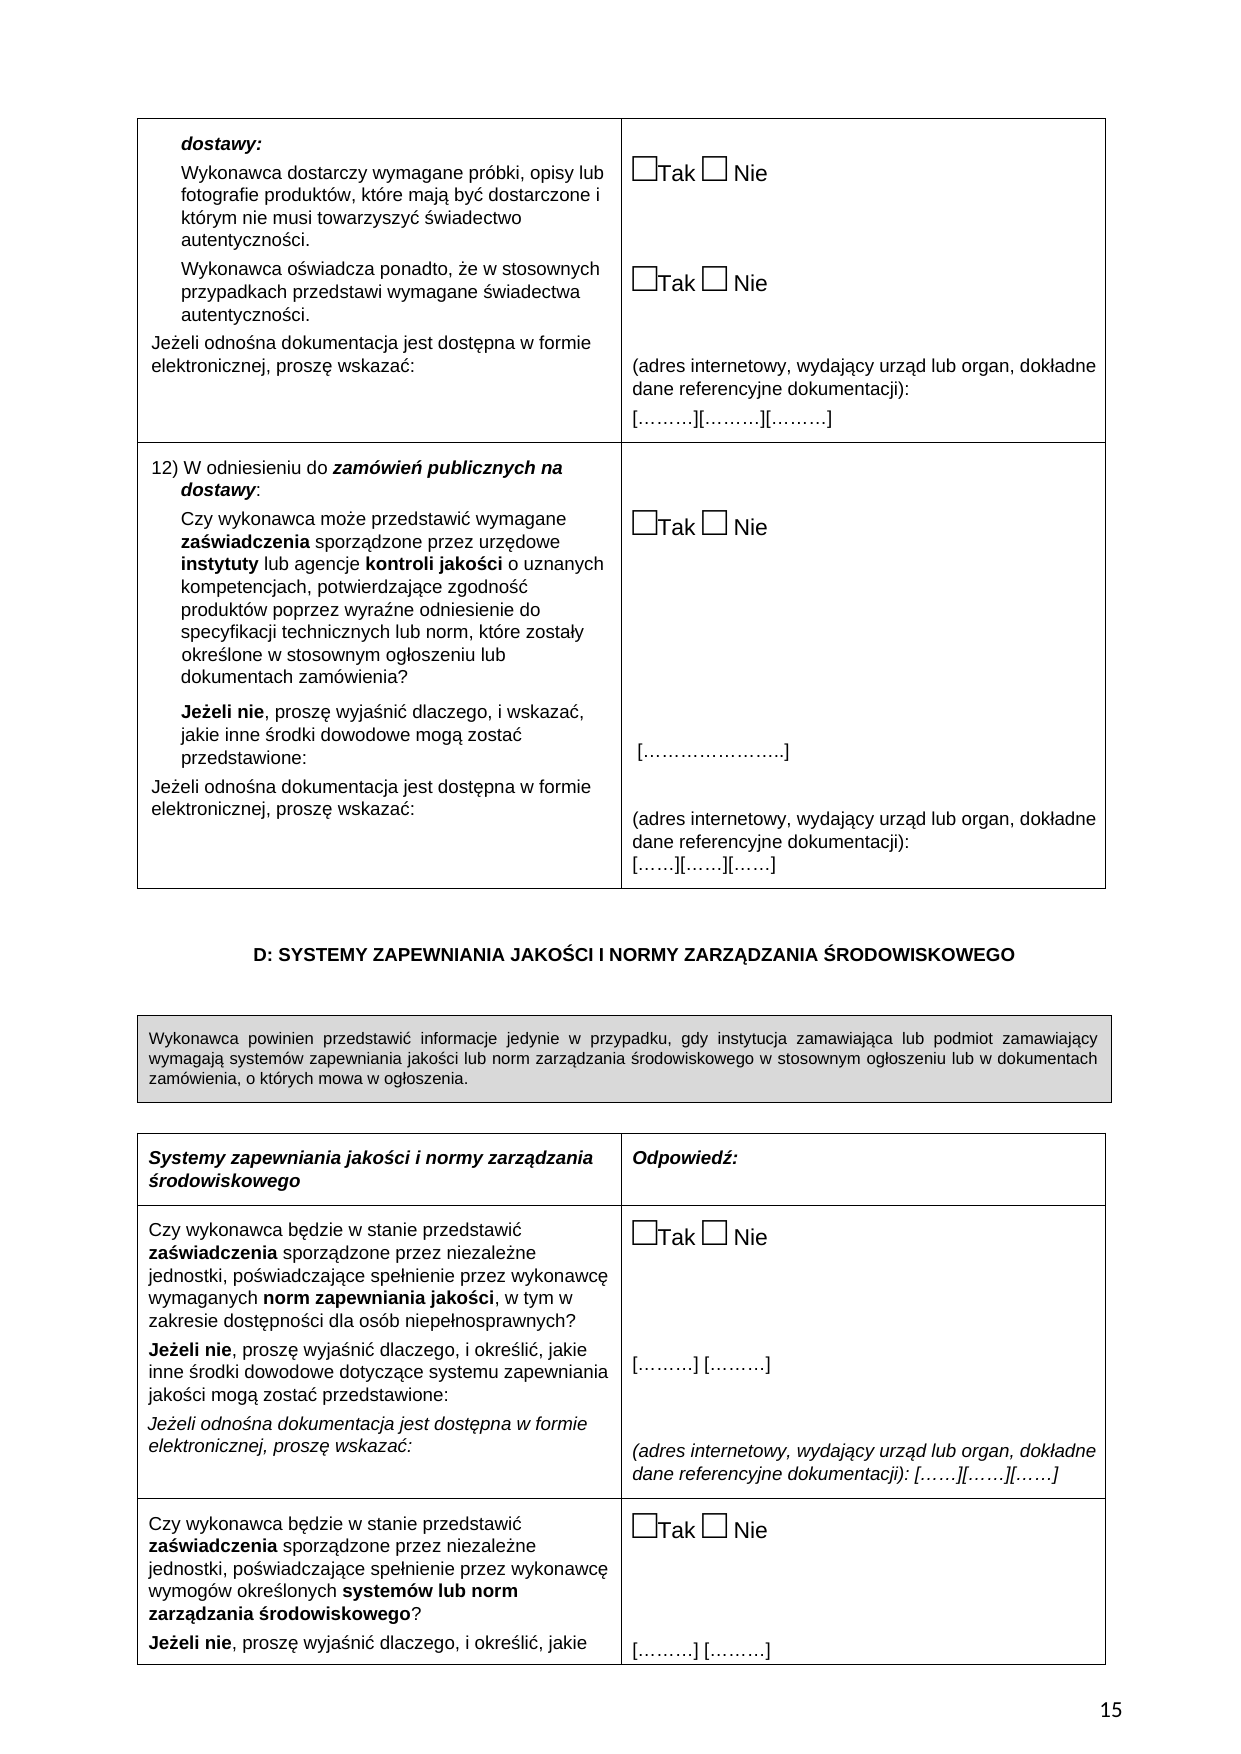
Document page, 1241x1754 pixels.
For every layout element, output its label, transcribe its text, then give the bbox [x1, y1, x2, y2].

table_cell □Tak □ Nie […………………..] (adres internetowy, wydający urząd lub organ, dokładne dane referencyjne dokumentacji): [……][……][……] [622, 443, 1105, 888]
table_header Systemy zapewniania jakości i normy zarządzania środowiskowego [138, 1134, 621, 1205]
table_header Wykonawca powinien przedstawić informacje jedynie w przypadku, gdy instytucja zamawiająca lub podmiot zamawiający wymagają systemów zapewniania jakości lub norm zarządzania środowiskowego w stosownym ogłoszeniu lub w dokumentach zamówienia, o których mowa w ogłoszenia. [138, 1016, 1111, 1102]
table_header Odpowiedź: [622, 1134, 1105, 1205]
table_cell 12) W odniesieniu do zamówień publicznych na dostawy: Czy wykonawca może przedstawić wymagane zaświadczenia sporządzone przez urzędowe instytuty lub agencje kontroli jakości o uznanych kompetencjach, potwierdzające zgodność produktów poprzez wyraźne odniesienie do specyfikacji technicznych lub norm, które zostały określone w stosownym ogłoszeniu lub dokumentach zamówienia? Jeżeli nie, proszę wyjaśnić dlaczego, i wskazać, jakie inne środki dowodowe mogą zostać przedstawione: Jeżeli odnośna dokumentacja jest dostępna w formie elektronicznej, proszę wskazać: [138, 443, 621, 888]
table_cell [138, 1499, 621, 1664]
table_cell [138, 119, 621, 442]
subtitle D: SYSTEMY ZAPEWNIANIA JAKOŚCI I NORMY ZARZĄDZANIA ŚRODOWISKOWEGO [147, 943, 1122, 988]
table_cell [622, 119, 1105, 442]
table_cell □Tak □ Nie [………] [………] (adres internetowy, wydający urząd lub organ, dokładne dane referencyjne dokumentacji): [……][……][……] [622, 1206, 1105, 1498]
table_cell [622, 1499, 1105, 1664]
table_cell Czy wykonawca będzie w stanie przedstawić zaświadczenia sporządzone przez niezależne jednostki, poświadczające spełnienie przez wykonawcę wymaganych norm zapewniania jakości, w tym w zakresie dostępności dla osób niepełnosprawnych? Jeżeli nie, proszę wyjaśnić dlaczego, i określić, jakie inne środki dowodowe dotyczące systemu zapewniania jakości mogą zostać przedstawione: Jeżeli odnośna dokumentacja jest dostępna w formie elektronicznej, proszę wskazać: [138, 1206, 621, 1498]
